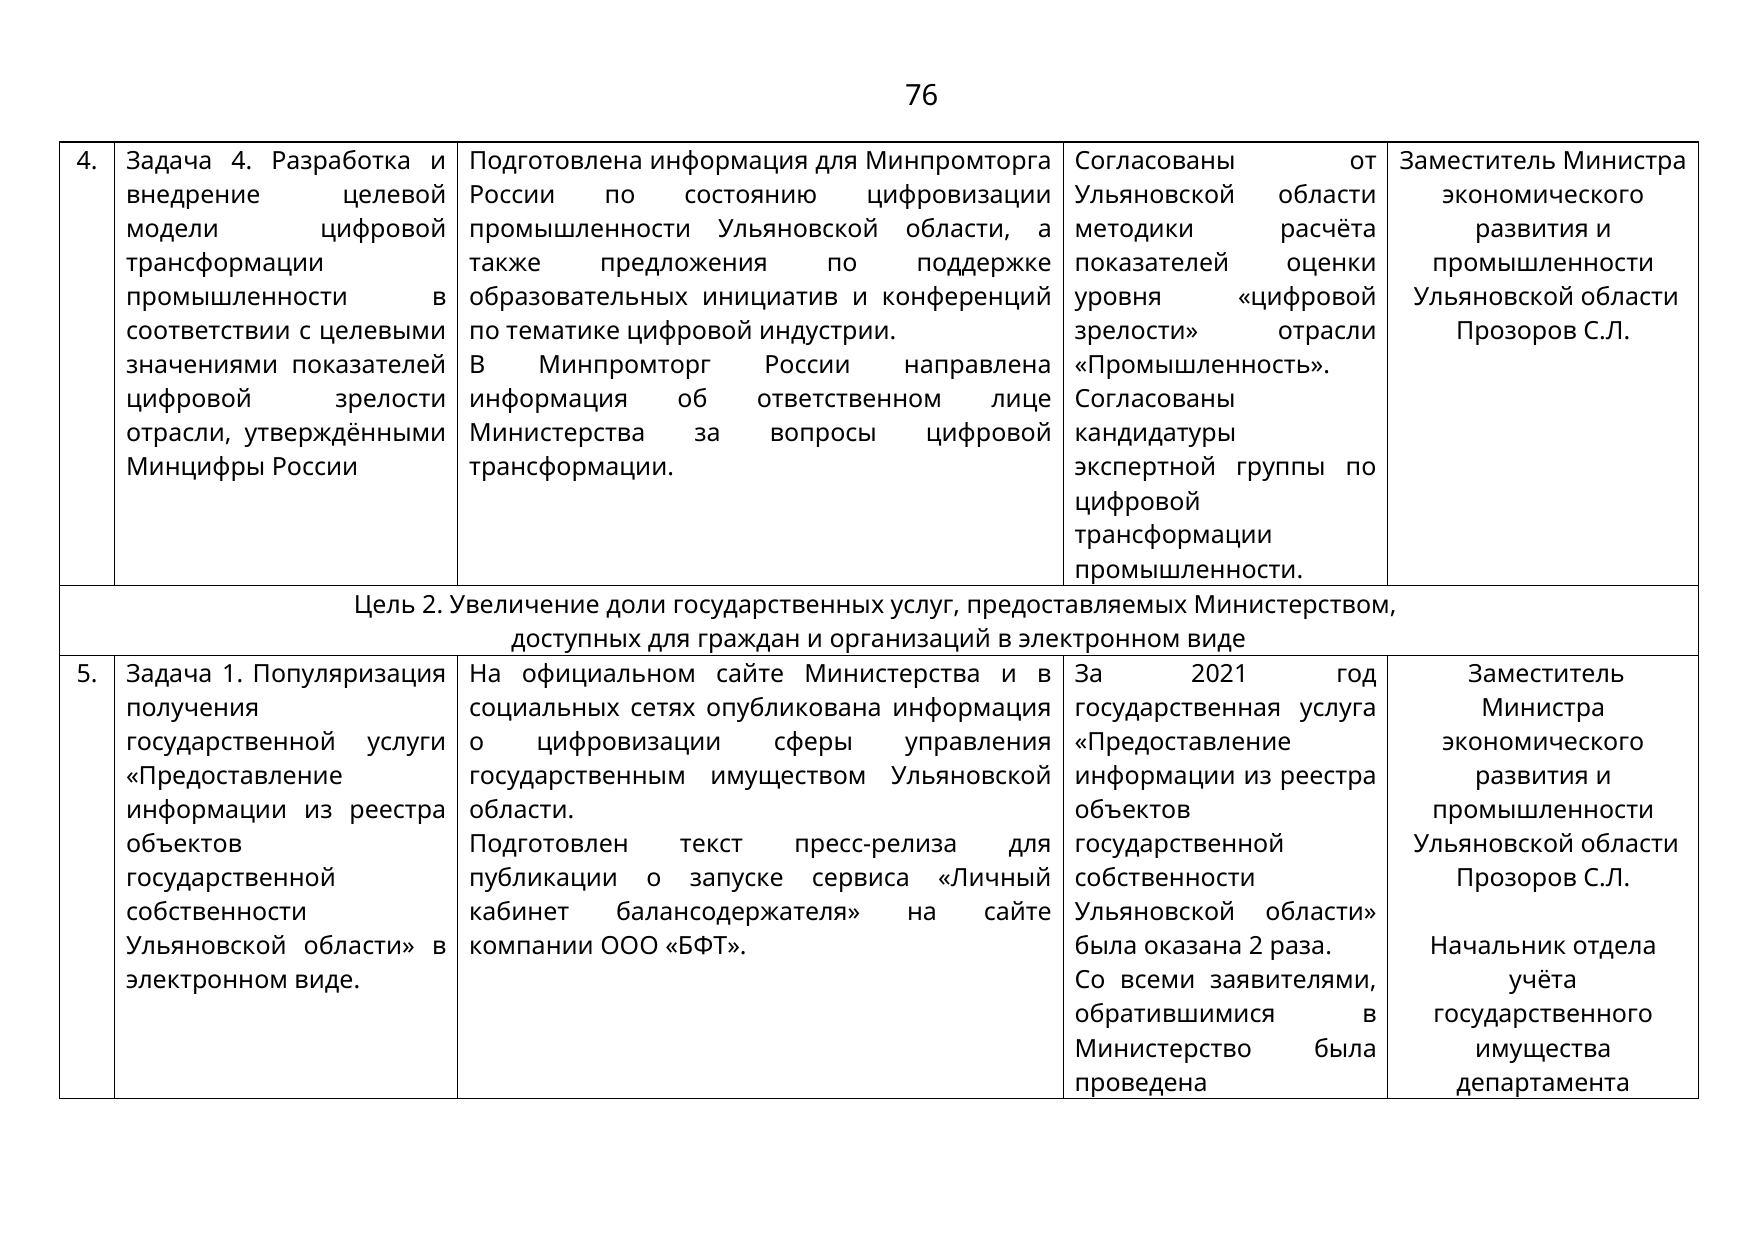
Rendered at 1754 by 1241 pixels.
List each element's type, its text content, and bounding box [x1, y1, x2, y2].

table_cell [1388, 143, 1698, 585]
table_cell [115, 656, 457, 1098]
table_cell 5. [60, 656, 114, 1098]
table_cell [1064, 656, 1387, 1098]
table_cell Согласованы от Ульяновской области методики расчёта показателей оценки уровня «цифровой зрелости» отрасли «Промышленность». Согласованы кандидатуры экспертной группы по цифровой трансформации промышленности. [1064, 143, 1387, 585]
table_cell 4. [60, 143, 114, 585]
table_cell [458, 656, 1063, 1098]
table_cell Подготовлена информация для Минпромторга России по состоянию цифровизации промышленности Ульяновской области, а также предложения по поддержке образовательных инициатив и конференций по тематике цифровой индустрии. В Минпромторг России направлена информация об ответственном лице Министерства за вопросы цифровой трансформации. [458, 143, 1063, 585]
table_cell Цель 2. Увеличение доли государственных услуг, предоставляемых Министерством, доступных для граждан и организаций в электронном виде [60, 586, 1698, 654]
table_cell Задача 4. Разработка и внедрение целевой модели цифровой трансформации промышленности в соответствии с целевыми значениями показателей цифровой зрелости отрасли, утверждёнными Минцифры России [115, 143, 457, 585]
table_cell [1388, 656, 1698, 1098]
